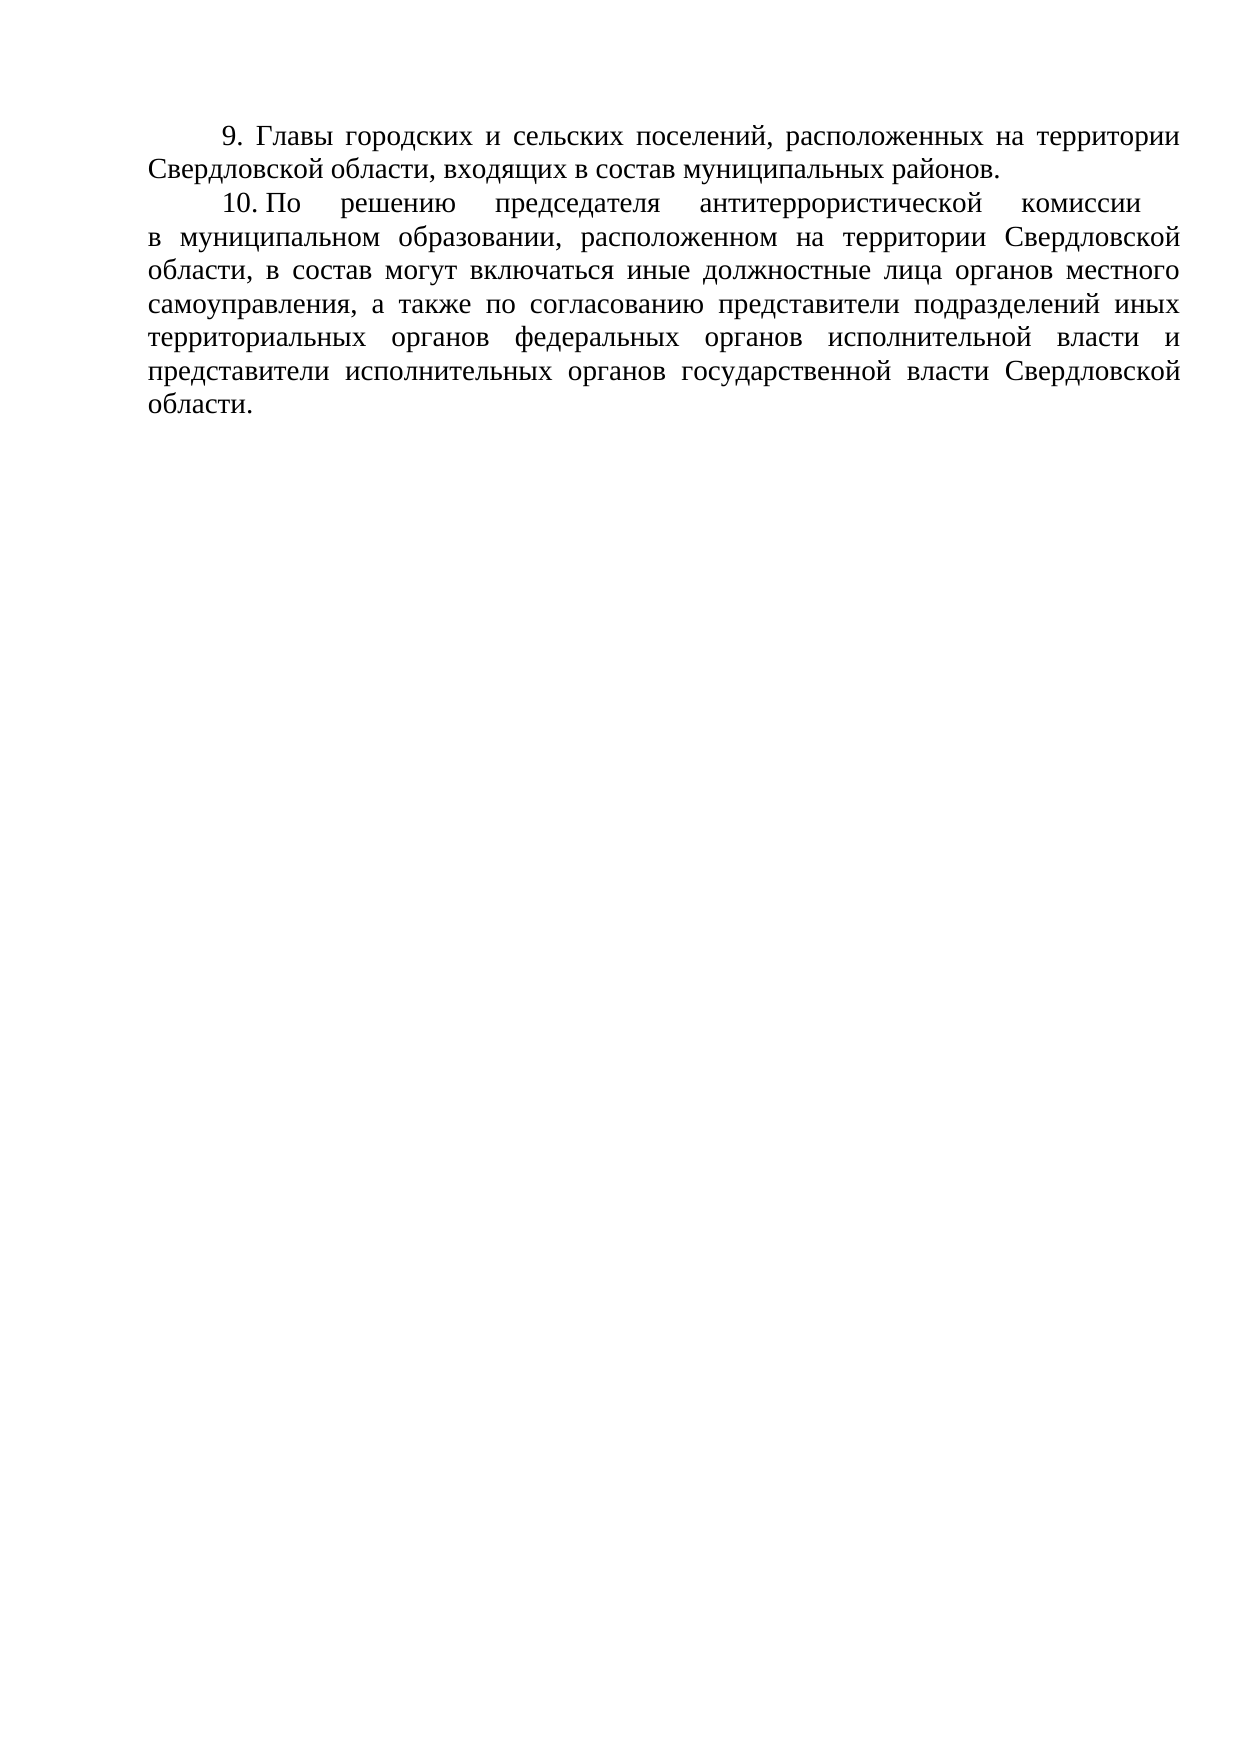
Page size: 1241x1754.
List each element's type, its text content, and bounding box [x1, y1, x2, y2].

text 10. По решению председателя антитеррористической комиссии в муниципальном образовании, расположенном на территории Свердловской области, в состав могут включаться иные должностные лица органов местного самоуправления, а также по согласованию представители подразделений иных территориальных органов федеральных органов исполнительной власти и представители исполнительных органов государственной власти Свердловской области. [148, 185, 1181, 420]
text 9. Главы городских и сельских поселений, расположенных на территории Свердловской области, входящих в состав муниципальных районов. [148, 118, 1181, 185]
